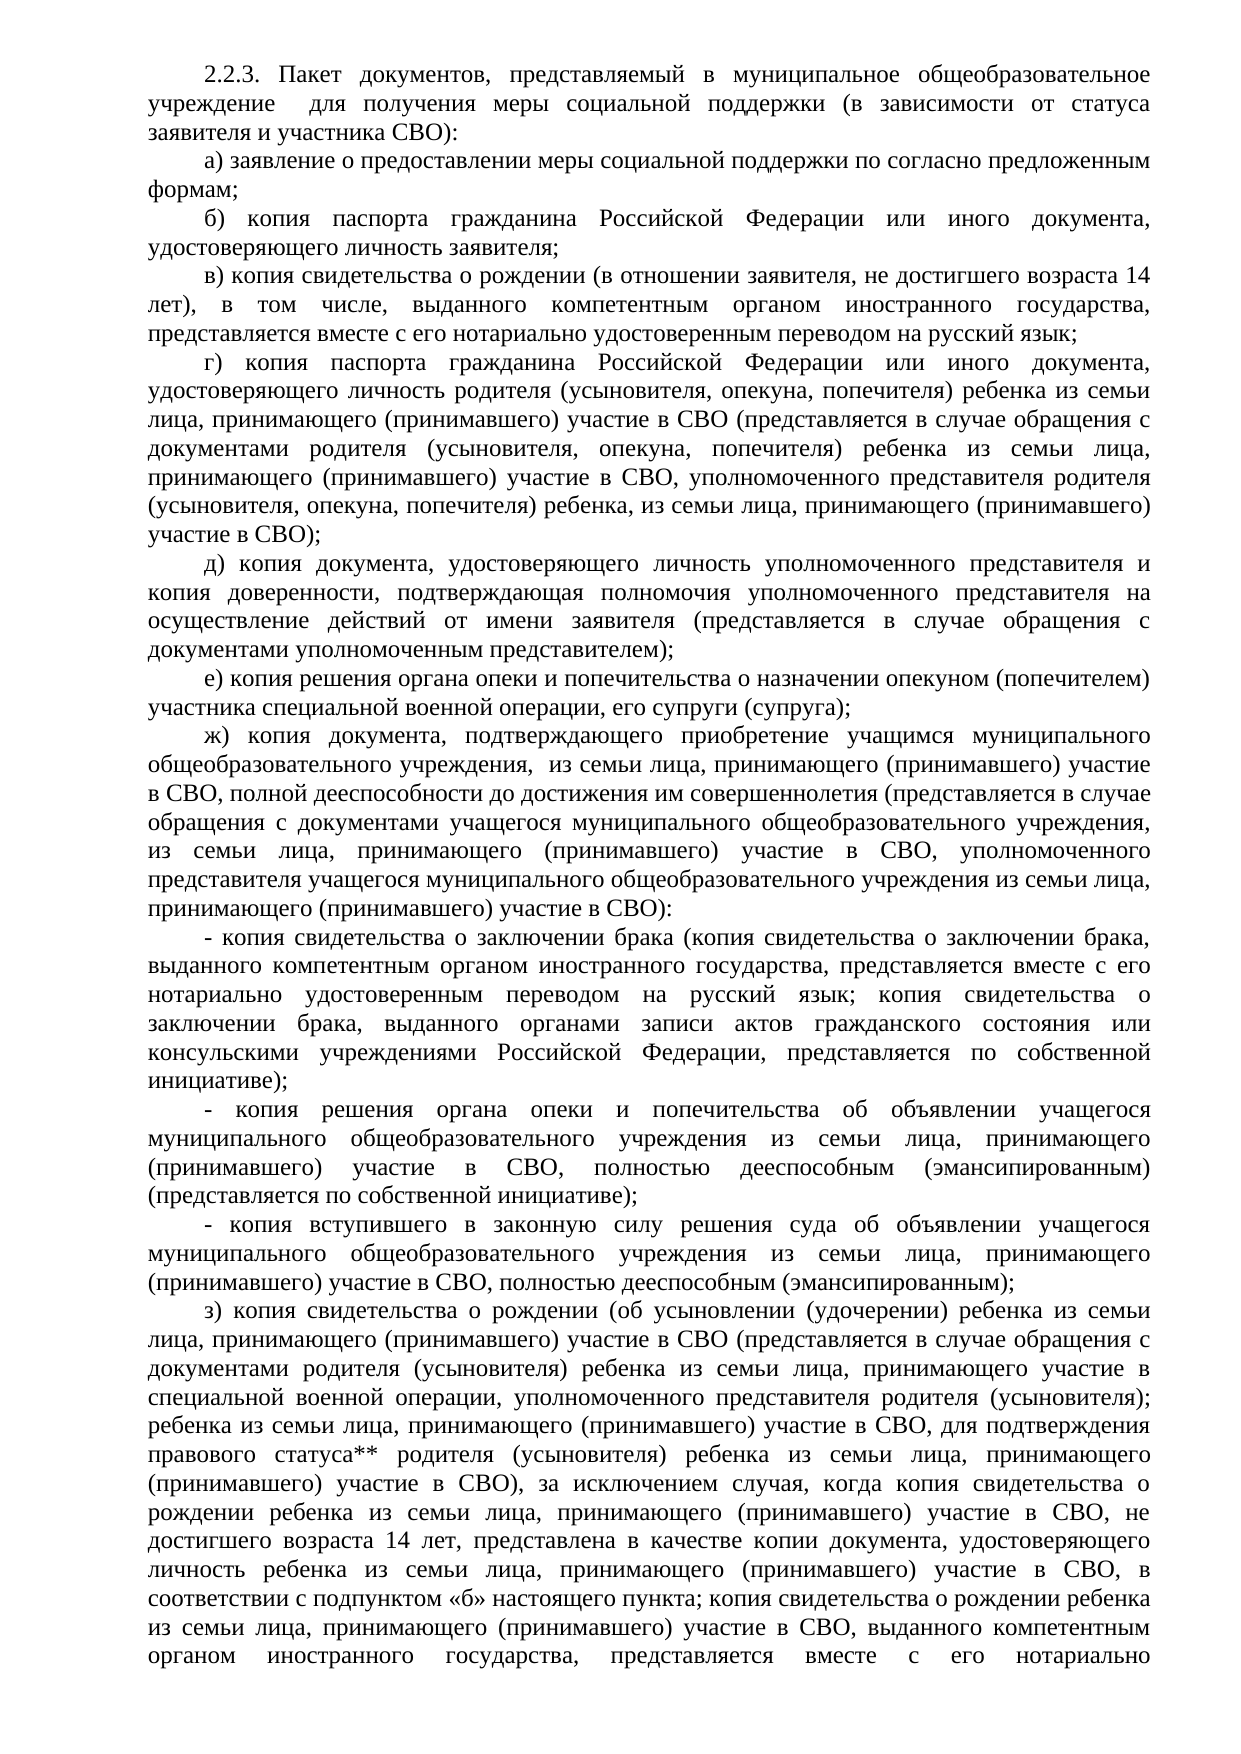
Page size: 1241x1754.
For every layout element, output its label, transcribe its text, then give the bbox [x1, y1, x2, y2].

text д) копия документа, удостоверяющего личность уполномоченного представителя и копия доверенности, подтверждающая полномочия уполномоченного представителя на осуществление действий от имени заявителя (представляется в случае обращения с документами уполномоченным представителем); [148, 548, 1152, 663]
text б) копия паспорта гражданина Российской Федерации или иного документа, удостоверяющего личность заявителя; [148, 203, 1152, 260]
text - копия свидетельства о заключении брака (копия свидетельства о заключении брака, выданного компетентным органом иностранного государства, представляется вместе с его нотариально удостоверенным переводом на русский язык; копия свидетельства о заключении брака, выданного органами записи актов гражданского состояния или консульскими учреждениями Российской Федерации, представляется по собственной инициативе); [148, 922, 1152, 1094]
text ж) копия документа, подтверждающего приобретение учащимся муниципального общеобразовательного учреждения, из семьи лица, принимающего (принимавшего) участие в СВО, полной дееспособности до достижения им совершеннолетия (представляется в случае обращения с документами учащегося муниципального общеобразовательного учреждения, из семьи лица, принимающего (принимавшего) участие в СВО, уполномоченного представителя учащегося муниципального общеобразовательного учреждения из семьи лица, принимающего (принимавшего) участие в СВО): [148, 720, 1152, 922]
text - копия вступившего в законную силу решения суда об объявлении учащегося муниципального общеобразовательного учреждения из семьи лица, принимающего (принимавшего) участие в СВО, полностью дееспособным (эмансипированным); [148, 1209, 1152, 1295]
text 2.2.3. Пакет документов, представляемый в муниципальное общеобразовательное учреждение для получения меры социальной поддержки (в зависимости от статуса заявителя и участника СВО): [148, 59, 1152, 145]
text а) заявление о предоставлении меры социальной поддержки по согласно предложенным формам; [148, 145, 1152, 203]
text г) копия паспорта гражданина Российской Федерации или иного документа, удостоверяющего личность родителя (усыновителя, опекуна, попечителя) ребенка из семьи лица, принимающего (принимавшего) участие в СВО (представляется в случае обращения с документами родителя (усыновителя, опекуна, попечителя) ребенка из семьи лица, принимающего (принимавшего) участие в СВО, уполномоченного представителя родителя (усыновителя, опекуна, попечителя) ребенка, из семьи лица, принимающего (принимавшего) участие в СВО); [148, 347, 1152, 548]
text - копия решения органа опеки и попечительства об объявлении учащегося муниципального общеобразовательного учреждения из семьи лица, принимающего (принимавшего) участие в СВО, полностью дееспособным (эмансипированным) (представляется по собственной инициативе); [148, 1094, 1152, 1209]
text в) копия свидетельства о рождении (в отношении заявителя, не достигшего возраста 14 лет), в том числе, выданного компетентным органом иностранного государства, представляется вместе с его нотариально удостоверенным переводом на русский язык; [148, 260, 1152, 347]
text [148, 1295, 1152, 1669]
text е) копия решения органа опеки и попечительства о назначении опекуном (попечителем) участника специальной военной операции, его супруги (супруга); [148, 663, 1152, 720]
